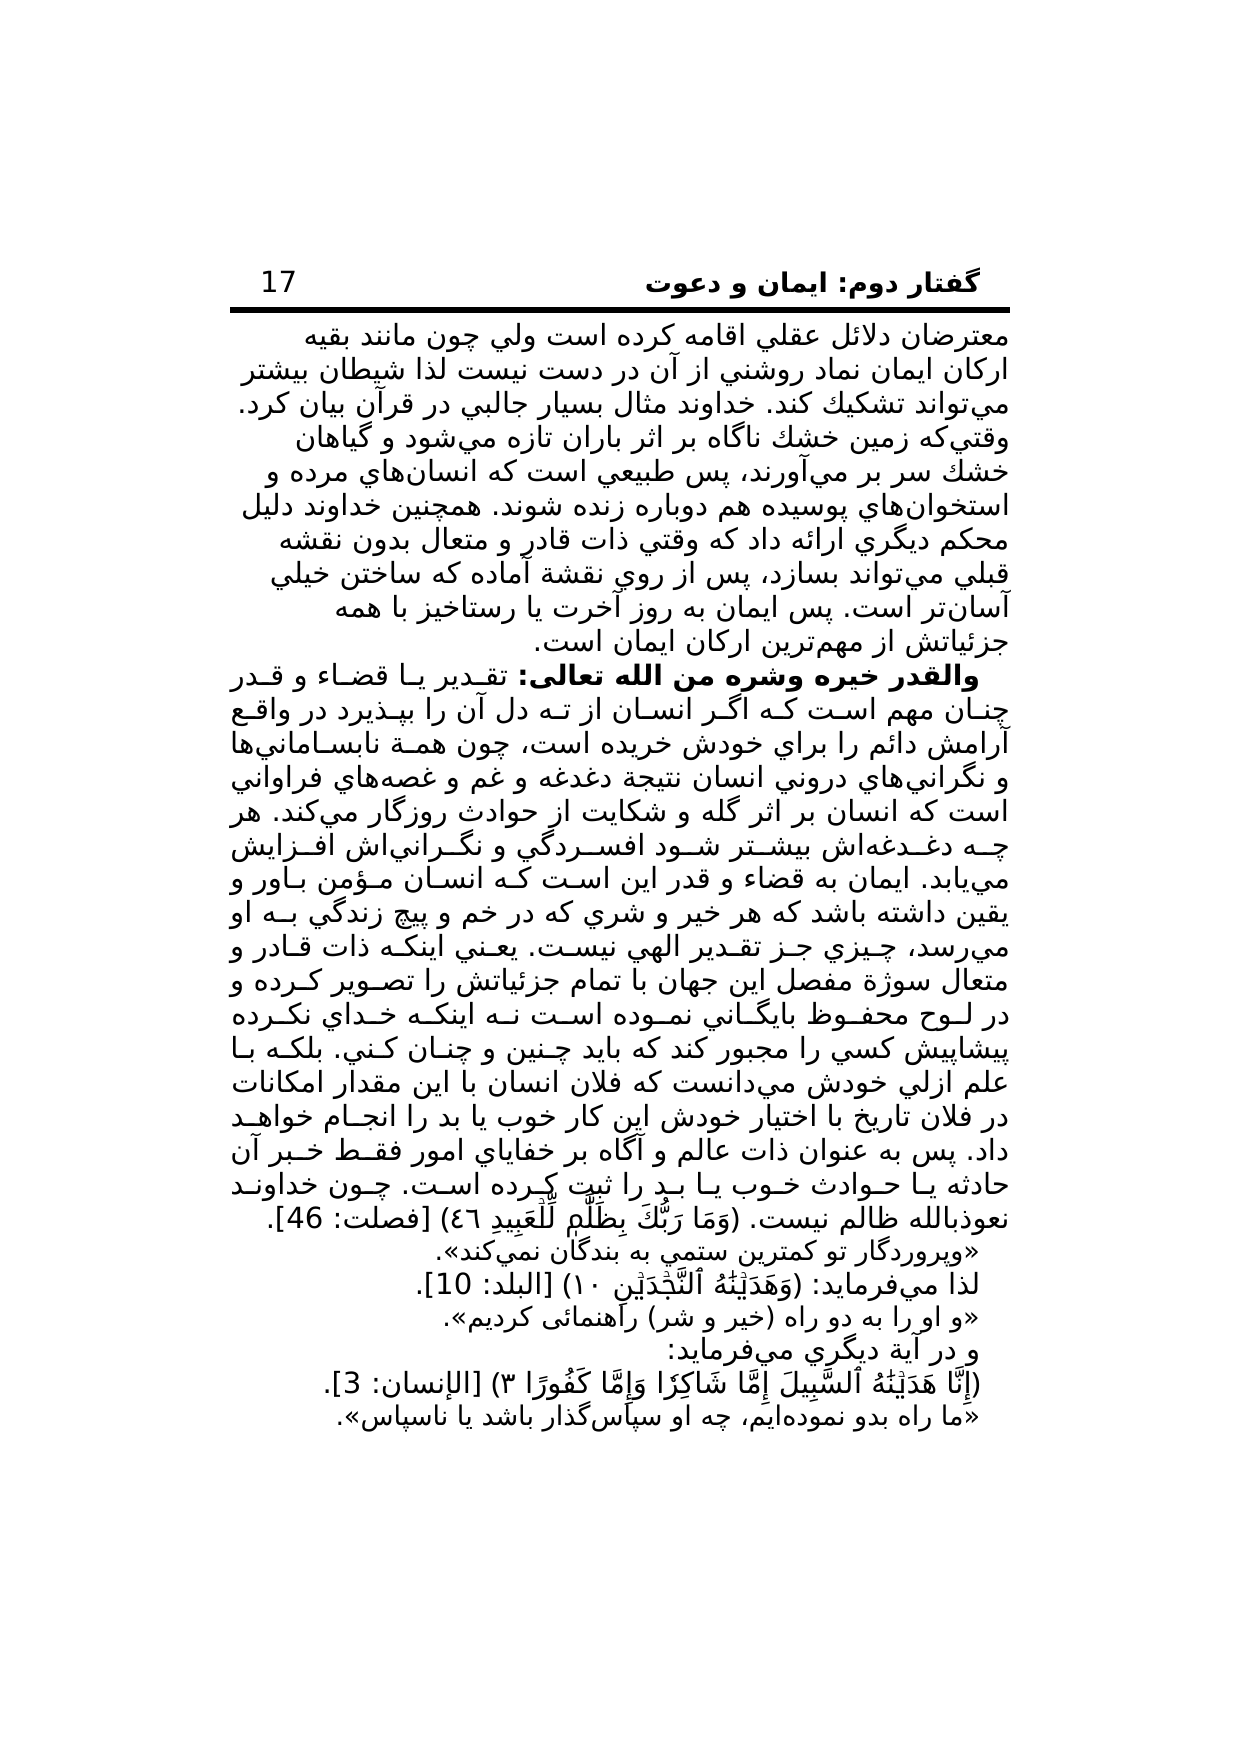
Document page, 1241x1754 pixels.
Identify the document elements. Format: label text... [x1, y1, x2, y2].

text «وپروردگار تو كمترين ستمي به بندگان نمي‌كند». [230, 1235, 1010, 1267]
text «ما راه بدو نموده‌ايم، چه او سپاس‌گذار باشد يا ناسپاس». [230, 1400, 1010, 1432]
text والقدر خيره وشره من الله تعالی: تقدير يا قضاء و قدر چنان مهم است كه اگر انسان از ته دل آن را بپذيرد در واقع آرامش دائم را براي خودش خريده است، چون همة نابساماني‌ها و نگراني‌هاي دروني انسان نتيجة دغدغه و غم و غصه‌هاي فراواني است كه انسان بر اثر گله و شكايت از حوادث روزگار مي‌كند. هر چه دغدغه‌اش بيشتر شود افسردگي و نگراني‌اش افزايش مي‌يابد. ايمان به قضاء و قدر اين است كه انسان مؤمن باور و يقين داشته باشد كه هر خير و شري كه در خم و پيچ زندگي به او مي‌رسد، چيزي جز تقدير الهي نيست. يعني اينكه ذات قادر و متعال سوژة مفصل اين جهان با تمام جزئياتش را تصوير كرده و در لوح محفوظ بايگاني نموده است نه اينكه خداي نكرده پيشاپيش كسي را مجبور كند كه بايد چنين و چنان كني. بلكه با علم ازلي خودش مي‌دانست كه فلان انسان با اين مقدار امكانات در فلان تاريخ با اختيار خودش اين كار خوب يا بد را انجام خواهد داد. پس به عنوان ذات عالم و آگاه بر خفاياي امور فقط خبر آن حادثه يا حوادث خوب يا بد را ثبت كرده است. چون خداوند نعوذبالله ظالم نيست. ﴿وَمَا رَبُّكَ بِظَلَّٰمٖ لِّلۡعَبِيدِ ٤٦﴾ [فصلت: 46]. [230, 658, 1010, 1235]
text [230, 318, 1010, 658]
text «و او را به دو راه (خیر و شر) راهنمائی کردیم». [230, 1301, 1010, 1332]
text لذا مي‌فرمايد: ﴿وَهَدَيۡنَٰهُ ٱلنَّجۡدَيۡنِ ١٠﴾ [البلد: 10]. [230, 1267, 1010, 1301]
text ﴿إِنَّا هَدَيۡنَٰهُ ٱلسَّبِيلَ إِمَّا شَاكِرٗا وَإِمَّا كَفُورًا ٣﴾ [الإنسان: 3]. [230, 1366, 1010, 1400]
text و در آية ديگري مي‌فرمايد: [230, 1332, 1010, 1366]
